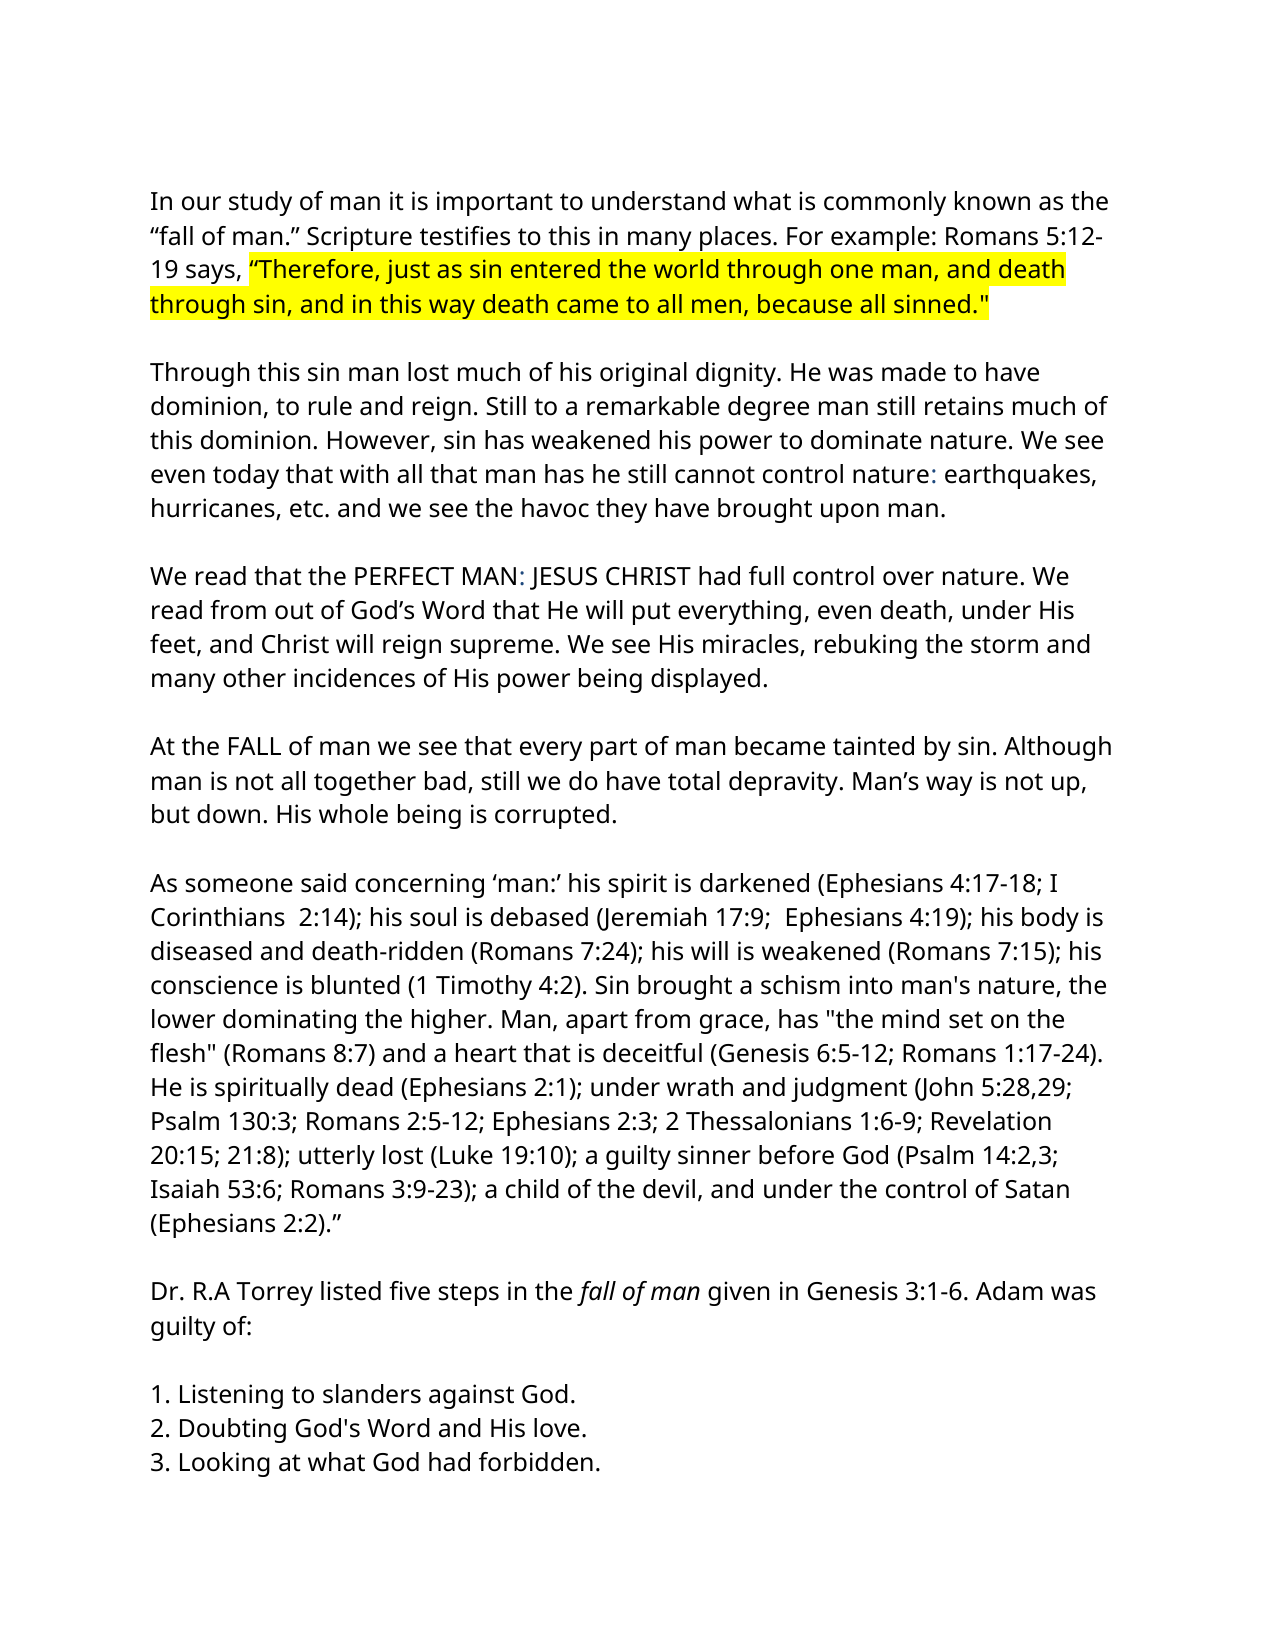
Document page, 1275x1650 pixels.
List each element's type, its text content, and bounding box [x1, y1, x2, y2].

text 3. Looking at what God had forbidden. [150, 1444, 1125, 1478]
text At the FALL of man we see that every part of man became tainted by sin. Although man is not all together bad, still we do have total depravity. Man’s way is not up, but down. His whole being is corrupted. [150, 729, 1125, 831]
text We read that the PERFECT MAN: JESUS CHRIST had full control over nature. We read from out of God’s Word that He will put everything, even death, under His feet, and Christ will reign supreme. We see His miracles, rebuking the storm and many other incidences of His power being displayed. [150, 559, 1125, 695]
text 1. Listening to slanders against God. [150, 1376, 1125, 1410]
text As someone said concerning ‘man:’ his spirit is darkened (Ephesians 4:17-18; I Corinthians 2:14); his soul is debased (Jeremiah 17:9; Ephesians 4:19); his body is diseased and death-ridden (Romans 7:24); his will is weakened (Romans 7:15); his conscience is blunted (1 Timothy 4:2). Sin brought a schism into man's nature, the lower dominating the higher. Man, apart from grace, has "the mind set on the flesh" (Romans 8:7) and a heart that is deceitful (Genesis 6:5-12; Romans 1:17-24). He is spiritually dead (Ephesians 2:1); under wrath and judgment (John 5:28,29; Psalm 130:3; Romans 2:5-12; Ephesians 2:3; 2 Thessalonians 1:6-9; Revelation 20:15; 21:8); utterly lost (Luke 19:10); a guilty sinner before God (Psalm 14:2,3; Isaiah 53:6; Romans 3:9-23); a child of the devil, and under the control of Satan (Ephesians 2:2).” [150, 865, 1125, 1240]
text 2. Doubting God's Word and His love. [150, 1410, 1125, 1444]
text Dr. R.A Torrey listed five steps in the fall of man given in Genesis 3:1-6. Adam was guilty of: [150, 1274, 1125, 1342]
text In our study of man it is important to understand what is commonly known as the “fall of man.” Scripture testifies to this in many places. For example: Romans 5:12-19 says, “Therefore, just as sin entered the world through one man, and death through sin, and in this way death came to all men, because all sinned." [150, 184, 1125, 320]
text Through this sin man lost much of his original dignity. He was made to have dominion, to rule and reign. Still to a remarkable degree man still retains much of this dominion. However, sin has weakened his power to dominate nature. We see even today that with all that man has he still cannot control nature: earthquakes, hurricanes, etc. and we see the havoc they have brought upon man. [150, 354, 1125, 525]
